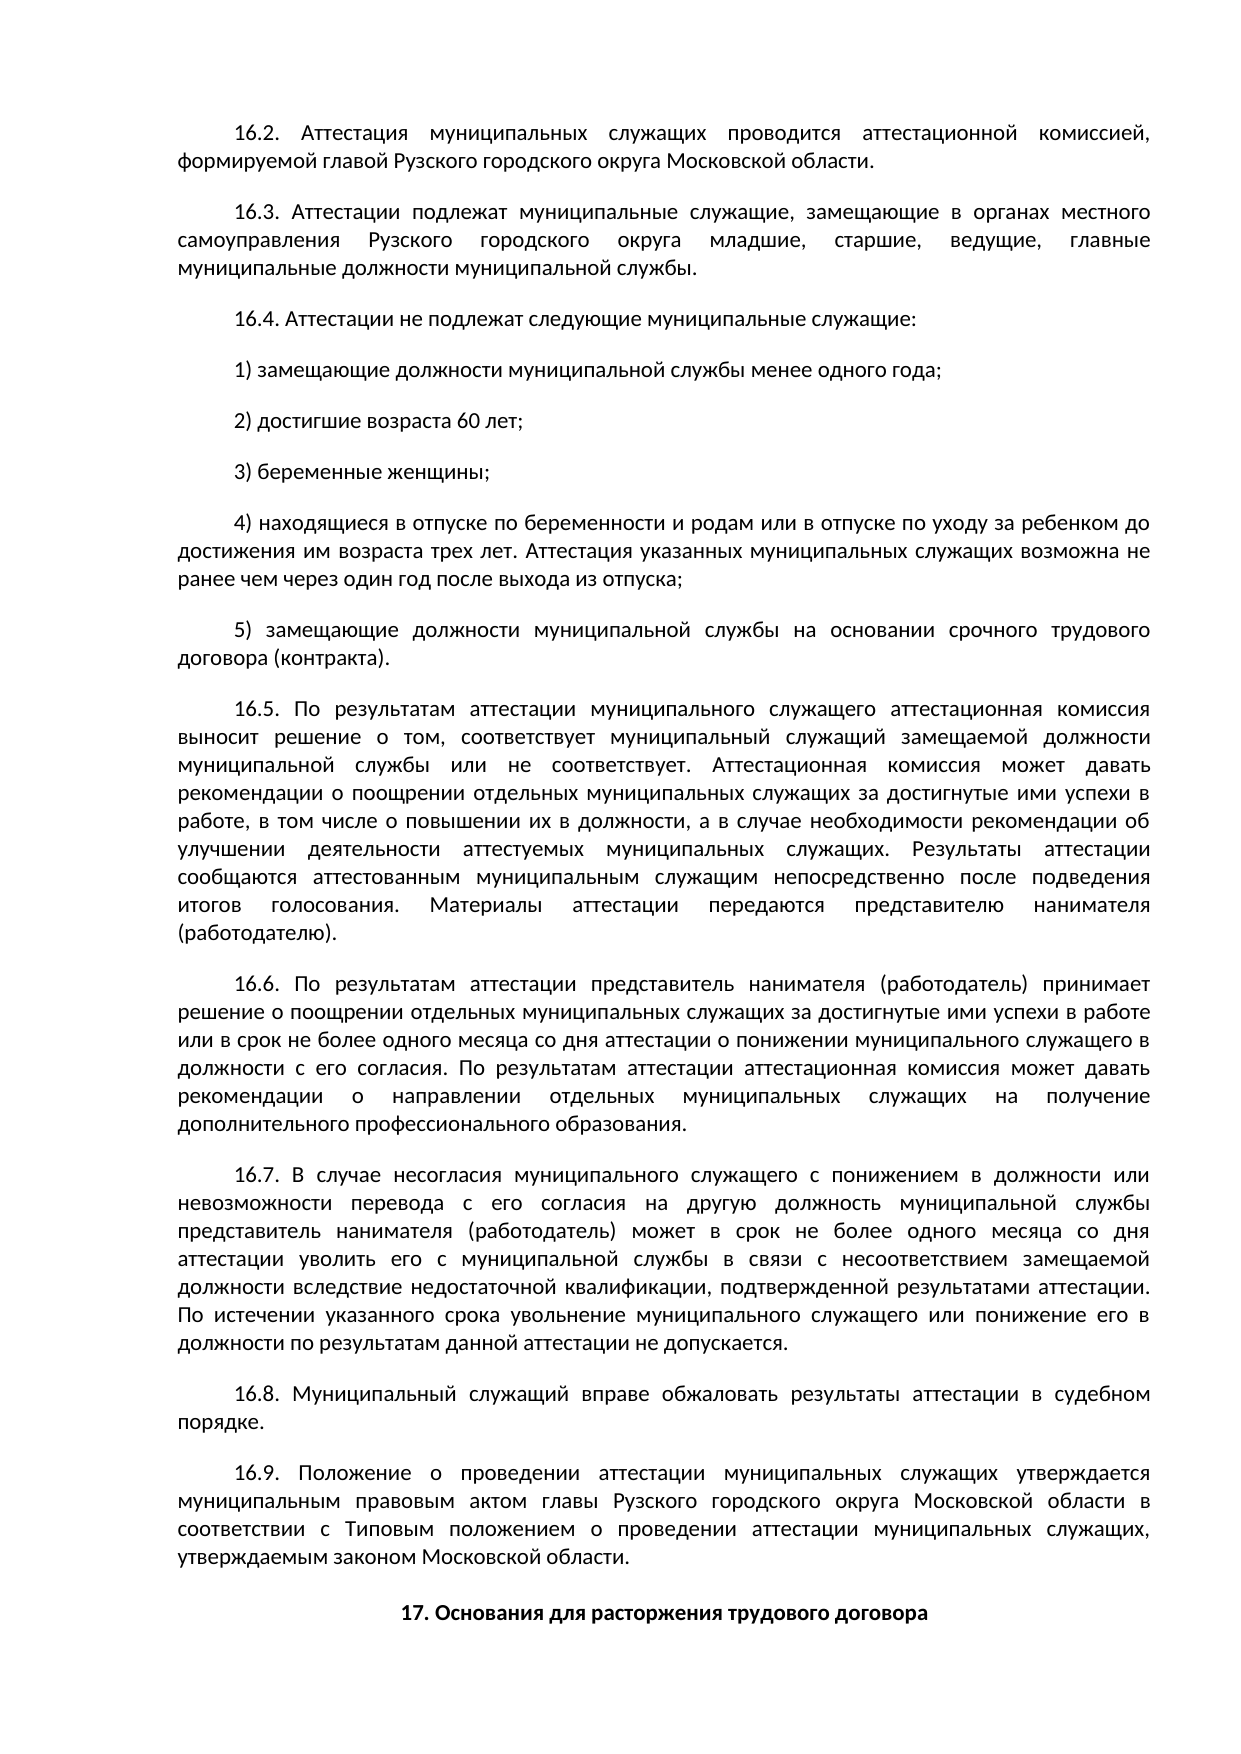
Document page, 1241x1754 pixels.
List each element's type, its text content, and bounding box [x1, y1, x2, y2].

text 16.5. По результатам аттестации муниципального служащего аттестационная комиссия выносит решение о том, соответствует муниципальный служащий замещаемой должности муниципальной службы или не соответствует. Аттестационная комиссия может давать рекомендации о поощрении отдельных муниципальных служащих за достигнутые ими успехи в работе, в том числе о повышении их в должности, а в случае необходимости рекомендации об улучшении деятельности аттестуемых муниципальных служащих. Результаты аттестации сообщаются аттестованным муниципальным служащим непосредственно после подведения итогов голосования. Материалы аттестации передаются представителю нанимателя (работодателю). [177, 694, 1152, 946]
text 4) находящиеся в отпуске по беременности и родам или в отпуске по уходу за ребенком до достижения им возраста трех лет. Аттестация указанных муниципальных служащих возможна не ранее чем через один год после выхода из отпуска; [177, 508, 1152, 592]
text 16.4. Аттестации не подлежат следующие муниципальные служащие: [177, 304, 1152, 332]
text 16.9. Положение о проведении аттестации муниципальных служащих утверждается муниципальным правовым актом главы Рузского городского округа Московской области в соответствии с Типовым положением о проведении аттестации муниципальных служащих, утверждаемым законом Московской области. [177, 1458, 1152, 1570]
text 16.2. Аттестация муниципальных служащих проводится аттестационной комиссией, формируемой главой Рузского городского округа Московской области. [177, 118, 1152, 174]
text 3) беременные женщины; [177, 457, 1152, 485]
title 17. Основания для расторжения трудового договора [177, 1598, 1152, 1626]
text 2) достигшие возраста 60 лет; [177, 406, 1152, 434]
text 16.3. Аттестации подлежат муниципальные служащие, замещающие в органах местного самоуправления Рузского городского округа младшие, старшие, ведущие, главные муниципальные должности муниципальной службы. [177, 197, 1152, 281]
text 1) замещающие должности муниципальной службы менее одного года; [177, 355, 1152, 383]
text 16.6. По результатам аттестации представитель нанимателя (работодатель) принимает решение о поощрении отдельных муниципальных служащих за достигнутые ими успехи в работе или в срок не более одного месяца со дня аттестации о понижении муниципального служащего в должности с его согласия. По результатам аттестации аттестационная комиссия может давать рекомендации о направлении отдельных муниципальных служащих на получение дополнительного профессионального образования. [177, 969, 1152, 1137]
text 16.8. Муниципальный служащий вправе обжаловать результаты аттестации в судебном порядке. [177, 1379, 1152, 1435]
text 16.7. В случае несогласия муниципального служащего с понижением в должности или невозможности перевода с его согласия на другую должность муниципальной службы представитель нанимателя (работодатель) может в срок не более одного месяца со дня аттестации уволить его с муниципальной службы в связи с несоответствием замещаемой должности вследствие недостаточной квалификации, подтвержденной результатами аттестации. По истечении указанного срока увольнение муниципального служащего или понижение его в должности по результатам данной аттестации не допускается. [177, 1160, 1152, 1356]
text 5) замещающие должности муниципальной службы на основании срочного трудового договора (контракта). [177, 615, 1152, 671]
